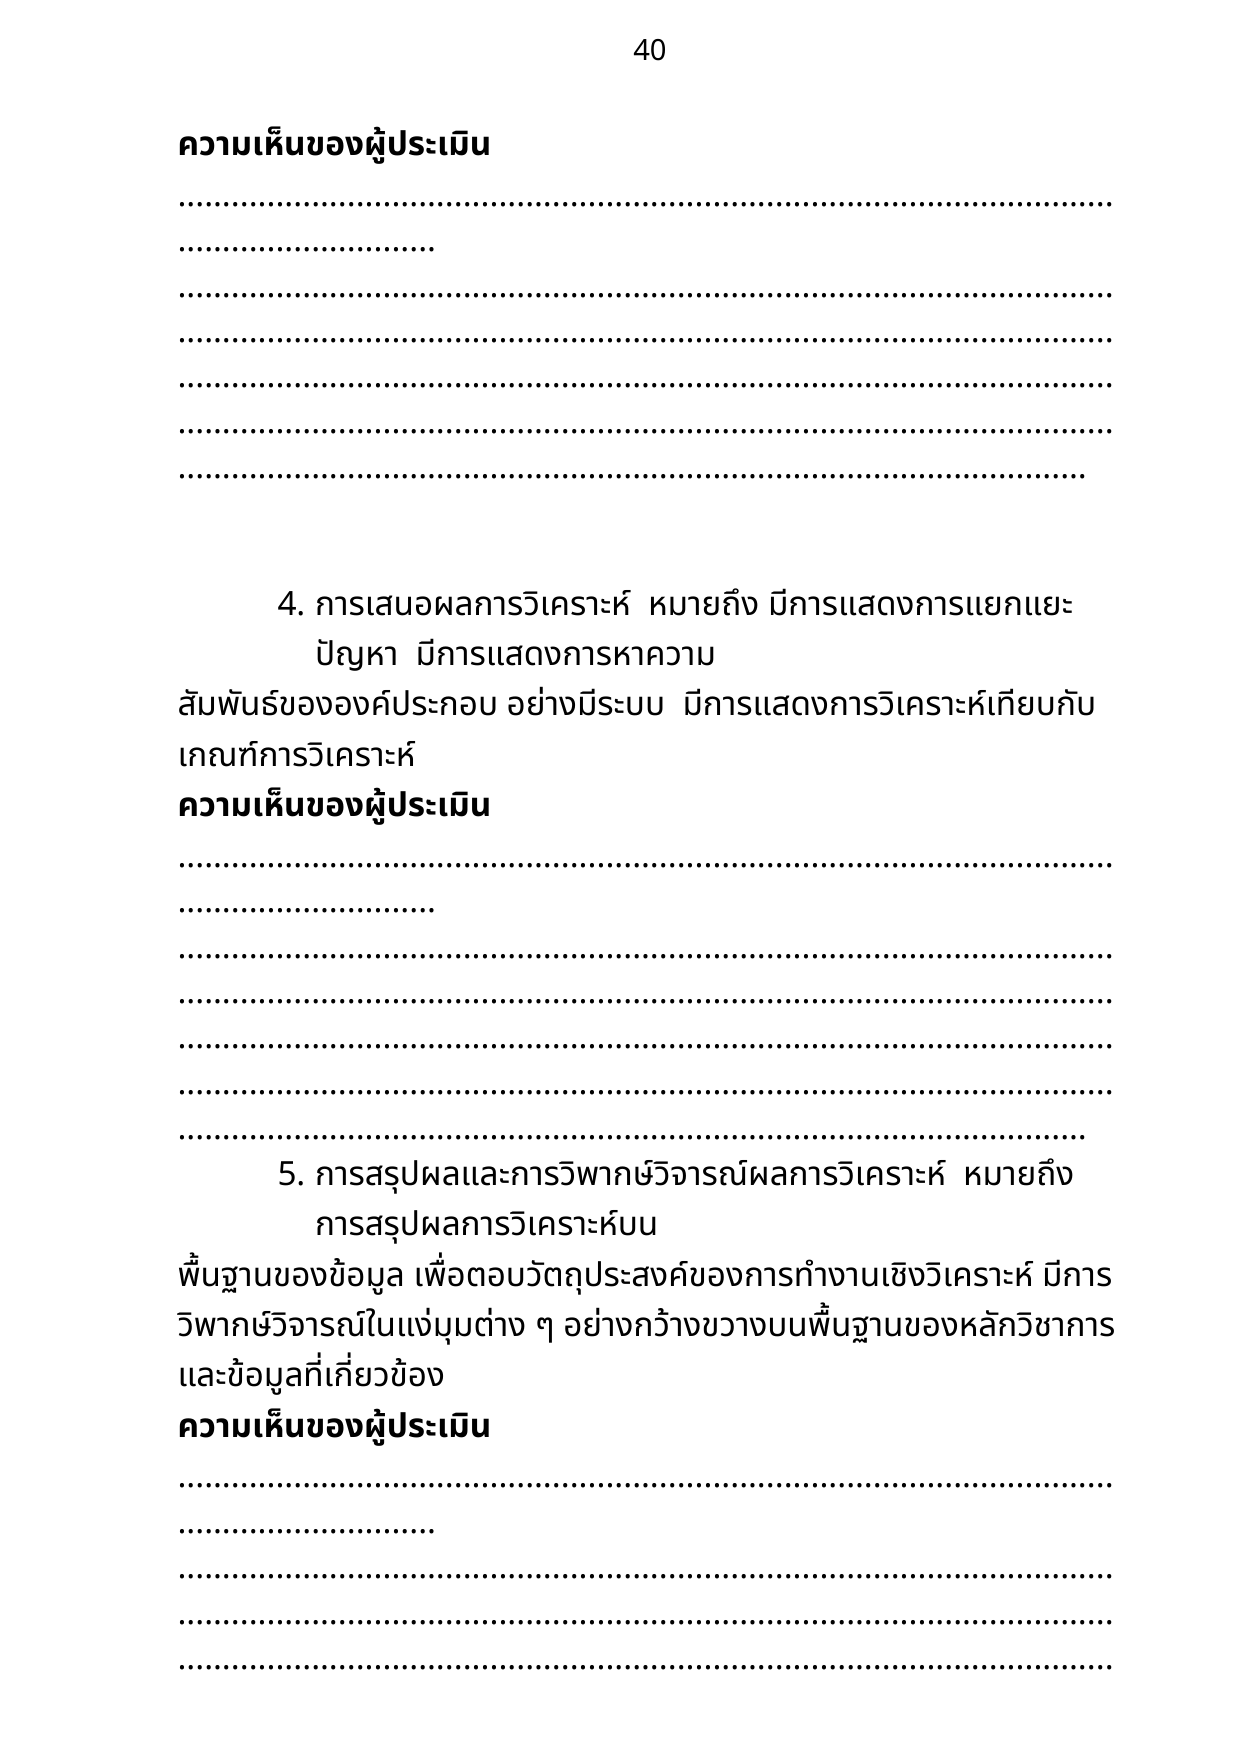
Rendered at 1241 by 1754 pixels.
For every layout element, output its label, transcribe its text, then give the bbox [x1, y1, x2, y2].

text ความเห็นของผู้ประเมิน ...................................................................................................................................... [177, 781, 1122, 922]
list การสรุปผลและการวิพากษ์วิจารณ์ผลการวิเคราะห์ หมายถึง การสรุปผลการวิเคราะห์บน [277, 1149, 1122, 1251]
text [177, 1543, 1122, 1679]
list การเสนอผลการวิเคราะห์ หมายถึง มีการแสดงการแยกแยะปัญหา มีการแสดงการหาความ [277, 579, 1122, 680]
text ความเห็นของผู้ประเมิน ...................................................................................................................................... [177, 120, 1122, 261]
text พื้นฐานของข้อมูล เพื่อตอบวัตถุประสงค์ของการทำงานเชิงวิเคราะห์ มีการวิพากษ์วิจารณ์ในแง่มุมต่าง ๆ อย่างกว้างขวางบนพื้นฐานของหลักวิชาการและข้อมูลที่เกี่ยวข้อง [177, 1251, 1122, 1402]
text ความเห็นของผู้ประเมิน ...................................................................................................................................... [177, 1402, 1122, 1543]
text สัมพันธ์ขององค์ประกอบ อย่างมีระบบ มีการแสดงการวิเคราะห์เทียบกับเกณฑ์การวิเคราะห์ [177, 680, 1122, 781]
